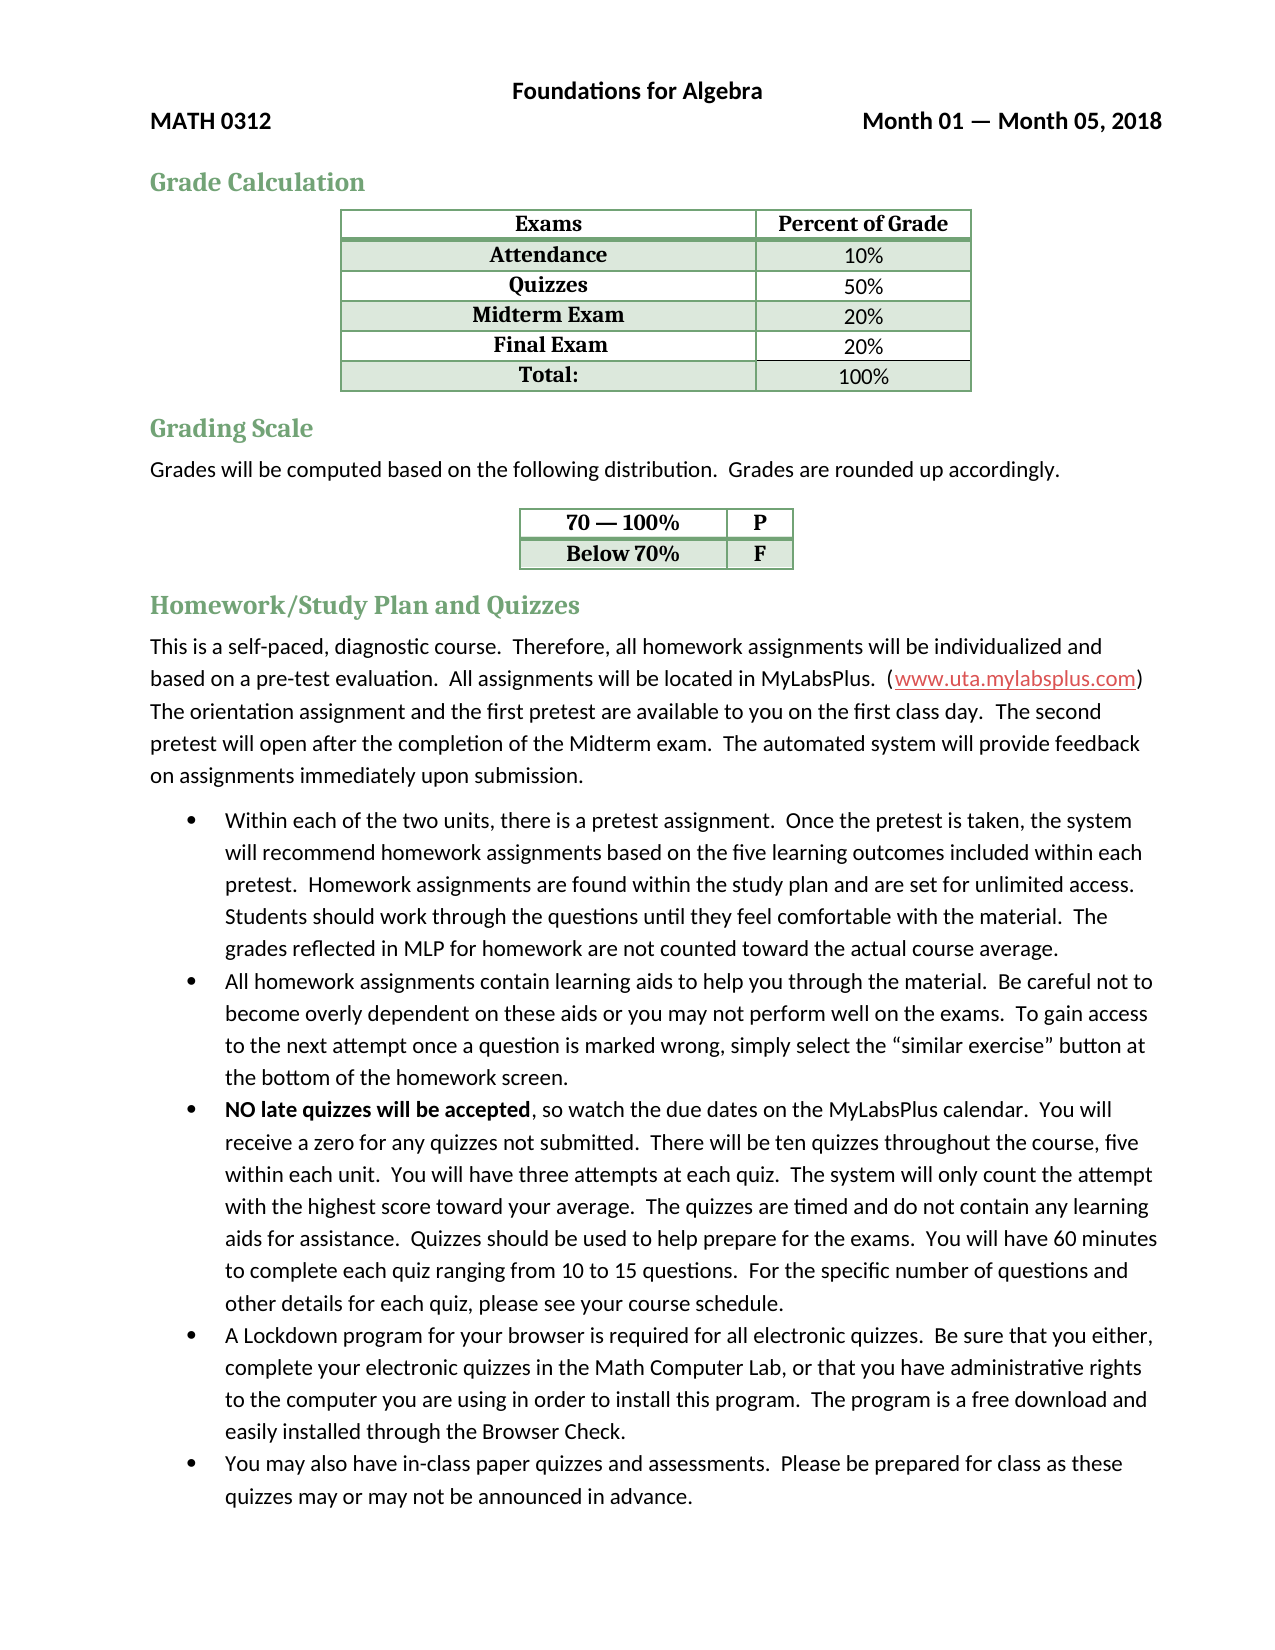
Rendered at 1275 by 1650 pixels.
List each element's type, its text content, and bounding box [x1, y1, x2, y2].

table_cell Quizzes [342, 272, 755, 300]
subtitle Grading Scale [150, 413, 1162, 444]
table_cell Attendance [342, 242, 755, 270]
table_header Exams [342, 211, 755, 237]
list You may also have in-class paper quizzes and assessments. Please be prepared for class as these quizzes may or may not be announced in advance. [187, 1449, 1162, 1510]
table_cell 50% [757, 272, 970, 300]
table_cell Final Exam [342, 332, 755, 360]
list A Lockdown program for your browser is required for all electronic quizzes. Be sure that you either, complete your electronic quizzes in the Math Computer Lab, or that you have administrative rights to the computer you are using in order to install this program. The program is a free download and easily installed through the Browser Check. [187, 1321, 1162, 1445]
table_header Percent of Grade [757, 211, 970, 237]
table_cell 20% [757, 302, 970, 330]
subtitle Grade Calculation [150, 167, 1162, 198]
table_header P [728, 510, 792, 536]
table_cell Total: [342, 362, 755, 390]
list NO late quizzes will be accepted, so watch the due dates on the MyLabsPlus calendar. You will receive a zero for any quizzes not submitted. There will be ten quizzes throughout the course, five within each unit. You will have three attempts at each quiz. The system will only count the attempt with the highest score toward your average. The quizzes are timed and do not contain any learning aids for assistance. Quizzes should be used to help prepare for the exams. You will have 60 minutes to complete each quiz ranging from 10 to 15 questions. For the specific number of questions and other details for each quiz, please see your course schedule. [187, 1096, 1162, 1317]
table_cell F [728, 541, 792, 567]
text Grades will be computed based on the following distribution. Grades are rounded up accordingly. [150, 455, 1162, 483]
table_header 70 — 100% [521, 510, 726, 536]
table_cell 20% [757, 332, 970, 360]
table_cell Below 70% [521, 541, 726, 567]
table_cell 10% [757, 242, 970, 270]
subtitle Homework/Study Plan and Quizzes [150, 590, 1162, 622]
text This is a self-paced, diagnostic course. Therefore, all homework assignments will be individualized and based on a pre-test evaluation. All assignments will be located in MyLabsPlus. (www.uta.mylabsplus.com) The orientation assignment and the first pretest are available to you on the first class day. The second pretest will open after the completion of the Midterm exam. The automated system will provide feedback on assignments immediately upon submission. [150, 632, 1162, 789]
list Within each of the two units, there is a pretest assignment. Once the pretest is taken, the system will recommend homework assignments based on the five learning outcomes included within each pretest. Homework assignments are found within the study plan and are set for unlimited access. Students should work through the questions until they feel comfortable with the material. The grades reflected in MLP for homework are not counted toward the actual course average. [187, 806, 1162, 963]
table_cell 100% [757, 361, 970, 390]
table_cell Midterm Exam [342, 302, 755, 330]
list All homework assignments contain learning aids to help you through the material. Be careful not to become overly dependent on these aids or you may not perform well on the exams. To gain access to the next attempt once a question is marked wrong, simply select the “similar exercise” button at the bottom of the homework screen. [187, 967, 1162, 1091]
